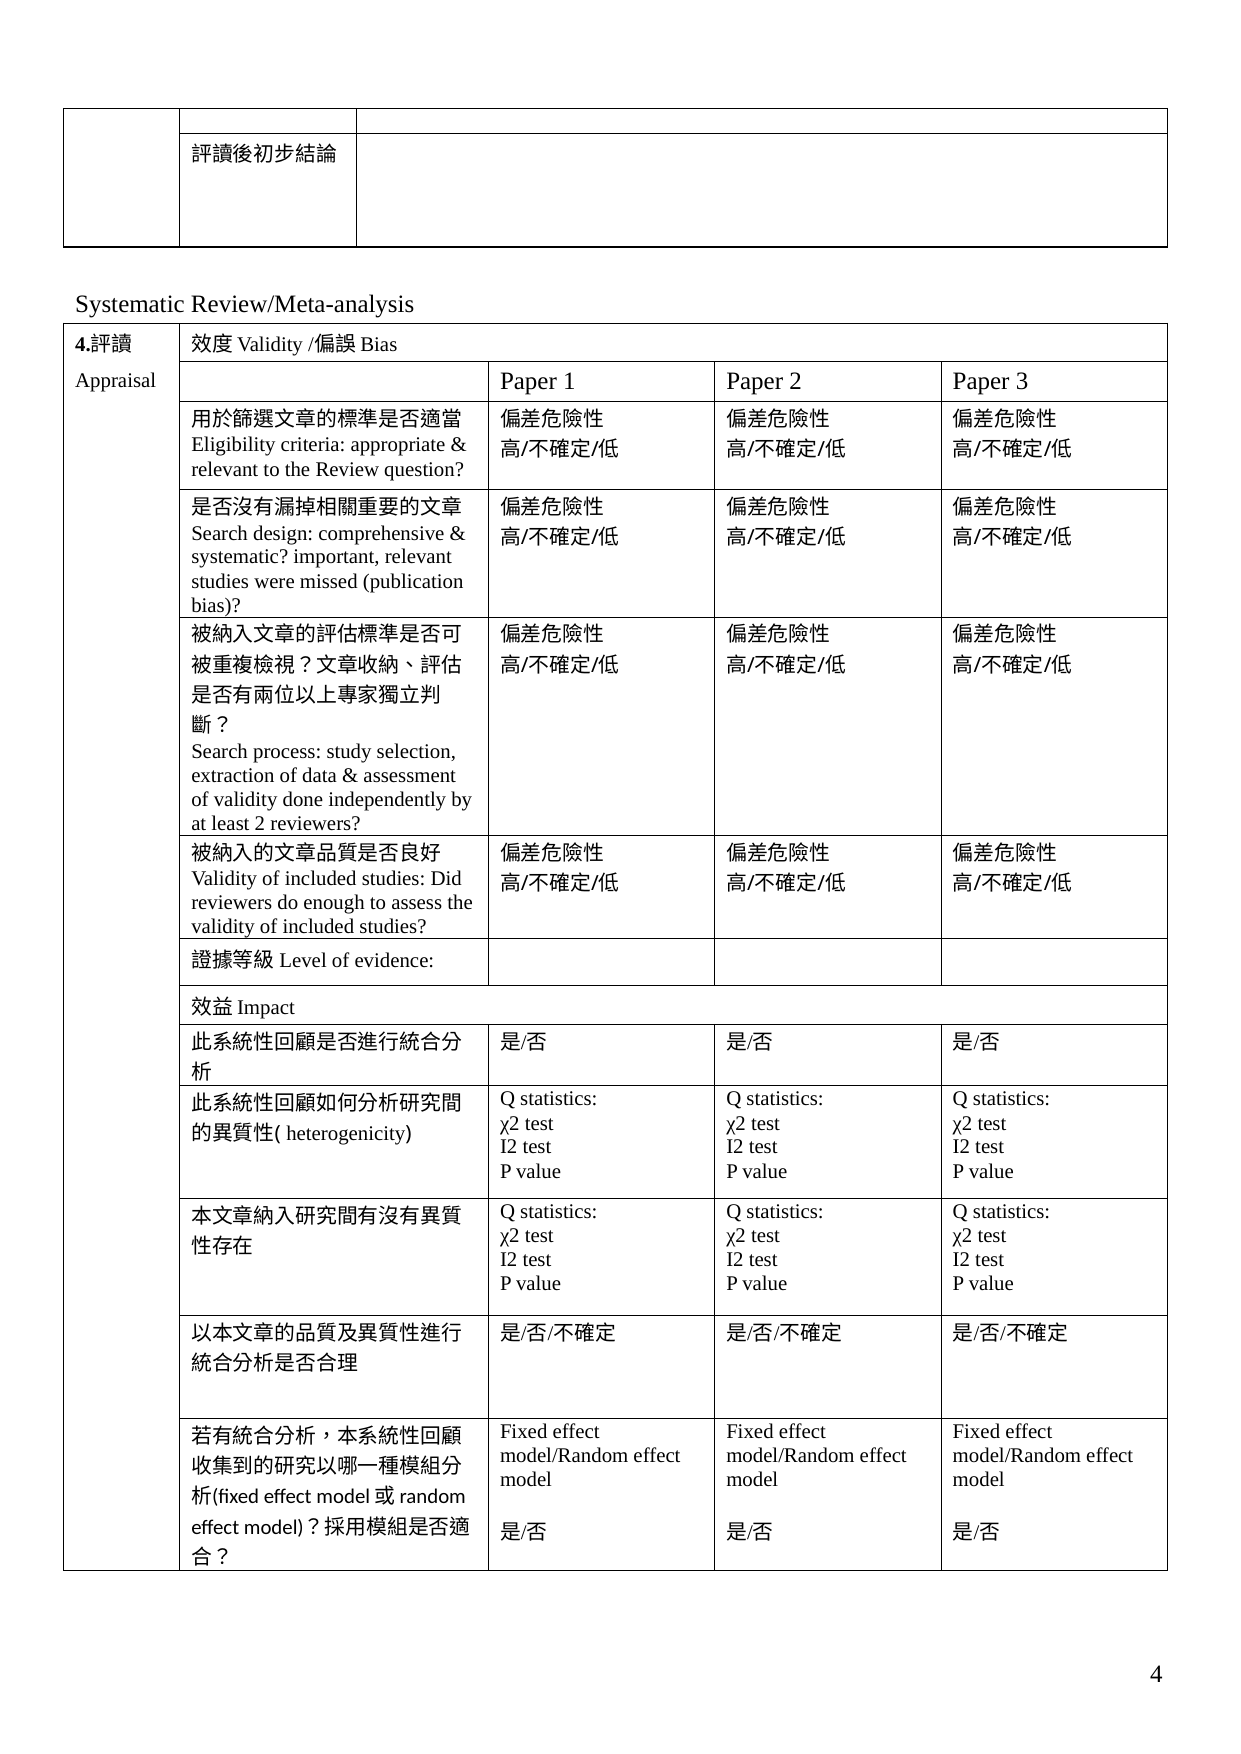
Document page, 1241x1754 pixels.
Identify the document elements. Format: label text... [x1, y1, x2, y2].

table_cell 偏差危險性 高/不確定/低 [942, 402, 1167, 489]
table_cell Q statistics: χ2 test I2 test P value [942, 1086, 1167, 1198]
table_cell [357, 109, 1167, 133]
table_cell Fixed effect model/Random effect model 是/否 [942, 1419, 1167, 1570]
table_cell 是/否 [942, 1025, 1167, 1085]
table_cell Q statistics: χ2 test I2 test P value [715, 1199, 941, 1315]
table_cell Q statistics: χ2 test I2 test P value [489, 1086, 714, 1198]
table_cell 是/否/不確定 [942, 1316, 1167, 1418]
table_cell 偏差危險性 高/不確定/低 [489, 490, 714, 617]
table_cell 偏差危險性 高/不確定/低 [489, 618, 714, 835]
table_cell Paper 2 [715, 362, 941, 401]
table_cell 是否沒有漏掉相關重要的文章Search design: comprehensive & systematic? important, relevant studies were missed (publication bias)? [180, 490, 488, 617]
table_cell 被納入的文章品質是否良好Validity of included studies: Did reviewers do enough to assess the validity of included studies? [180, 836, 488, 938]
table_cell 以本文章的品質及異質性進行統合分析是否合理 [180, 1316, 488, 1418]
table_cell 此系統性回顧如何分析研究間的異質性( heterogenicity) [180, 1086, 488, 1198]
table_cell 此系統性回顧是否進行統合分析 [180, 1025, 488, 1085]
table_cell 用於篩選文章的標準是否適當Eligibility criteria: appropriate & relevant to the Review question? [180, 402, 488, 489]
table_cell Q statistics: χ2 test I2 test P value [489, 1199, 714, 1315]
table_cell 評讀後初步結論 [180, 134, 356, 246]
table_cell [715, 939, 941, 985]
table_cell [489, 939, 714, 985]
table_cell [180, 362, 488, 401]
table_cell Paper 1 [489, 362, 714, 401]
table_cell Q statistics: χ2 test I2 test P value [942, 1199, 1167, 1315]
table_cell 偏差危險性 高/不確定/低 [715, 618, 941, 835]
table_cell 效益Impact [180, 986, 1167, 1024]
table_cell 偏差危險性 高/不確定/低 [715, 490, 941, 617]
table_cell 偏差危險性 高/不確定/低 [489, 402, 714, 489]
table_cell Fixed effect model/Random effect model 是/否 [715, 1419, 941, 1570]
table_cell Paper 3 [942, 362, 1167, 401]
table_header 4.評讀 Appraisal [64, 324, 179, 1570]
table_cell 偏差危險性 高/不確定/低 [715, 836, 941, 938]
table_cell 若有統合分析，本系統性回顧收集到的研究以哪一種模組分析(fixed effect model或random effect model)？採用模組是否適合？ [180, 1419, 488, 1570]
table_cell 本文章納入研究間有沒有異質性存在 [180, 1199, 488, 1315]
table_cell 偏差危險性 高/不確定/低 [942, 618, 1167, 835]
table_cell 偏差危險性 高/不確定/低 [715, 402, 941, 489]
text Systematic Review/Meta-analysis [75, 285, 1162, 322]
table_cell Q statistics: χ2 test I2 test P value [715, 1086, 941, 1198]
table_cell 證據等級 Level of evidence: [180, 939, 488, 985]
table_cell 是/否 [715, 1025, 941, 1085]
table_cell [180, 109, 356, 133]
table_cell 被納入文章的評估標準是否可被重複檢視？文章收納、評估是否有兩位以上專家獨立判斷？ Search process: study selection, extraction of data & assessment of validity done independently by at least 2 reviewers? [180, 618, 488, 835]
table_cell 偏差危險性 高/不確定/低 [489, 836, 714, 938]
table_cell 是/否/不確定 [489, 1316, 714, 1418]
table_cell 是/否/不確定 [715, 1316, 941, 1418]
table_header 效度Validity /偏誤 Bias [180, 324, 1167, 361]
table_cell 是/否 [489, 1025, 714, 1085]
table_cell 偏差危險性 高/不確定/低 [942, 836, 1167, 938]
table_cell [942, 939, 1167, 985]
table_cell Fixed effect model/Random effect model 是/否 [489, 1419, 714, 1570]
table_cell [357, 134, 1167, 246]
table_cell 偏差危險性 高/不確定/低 [942, 490, 1167, 617]
